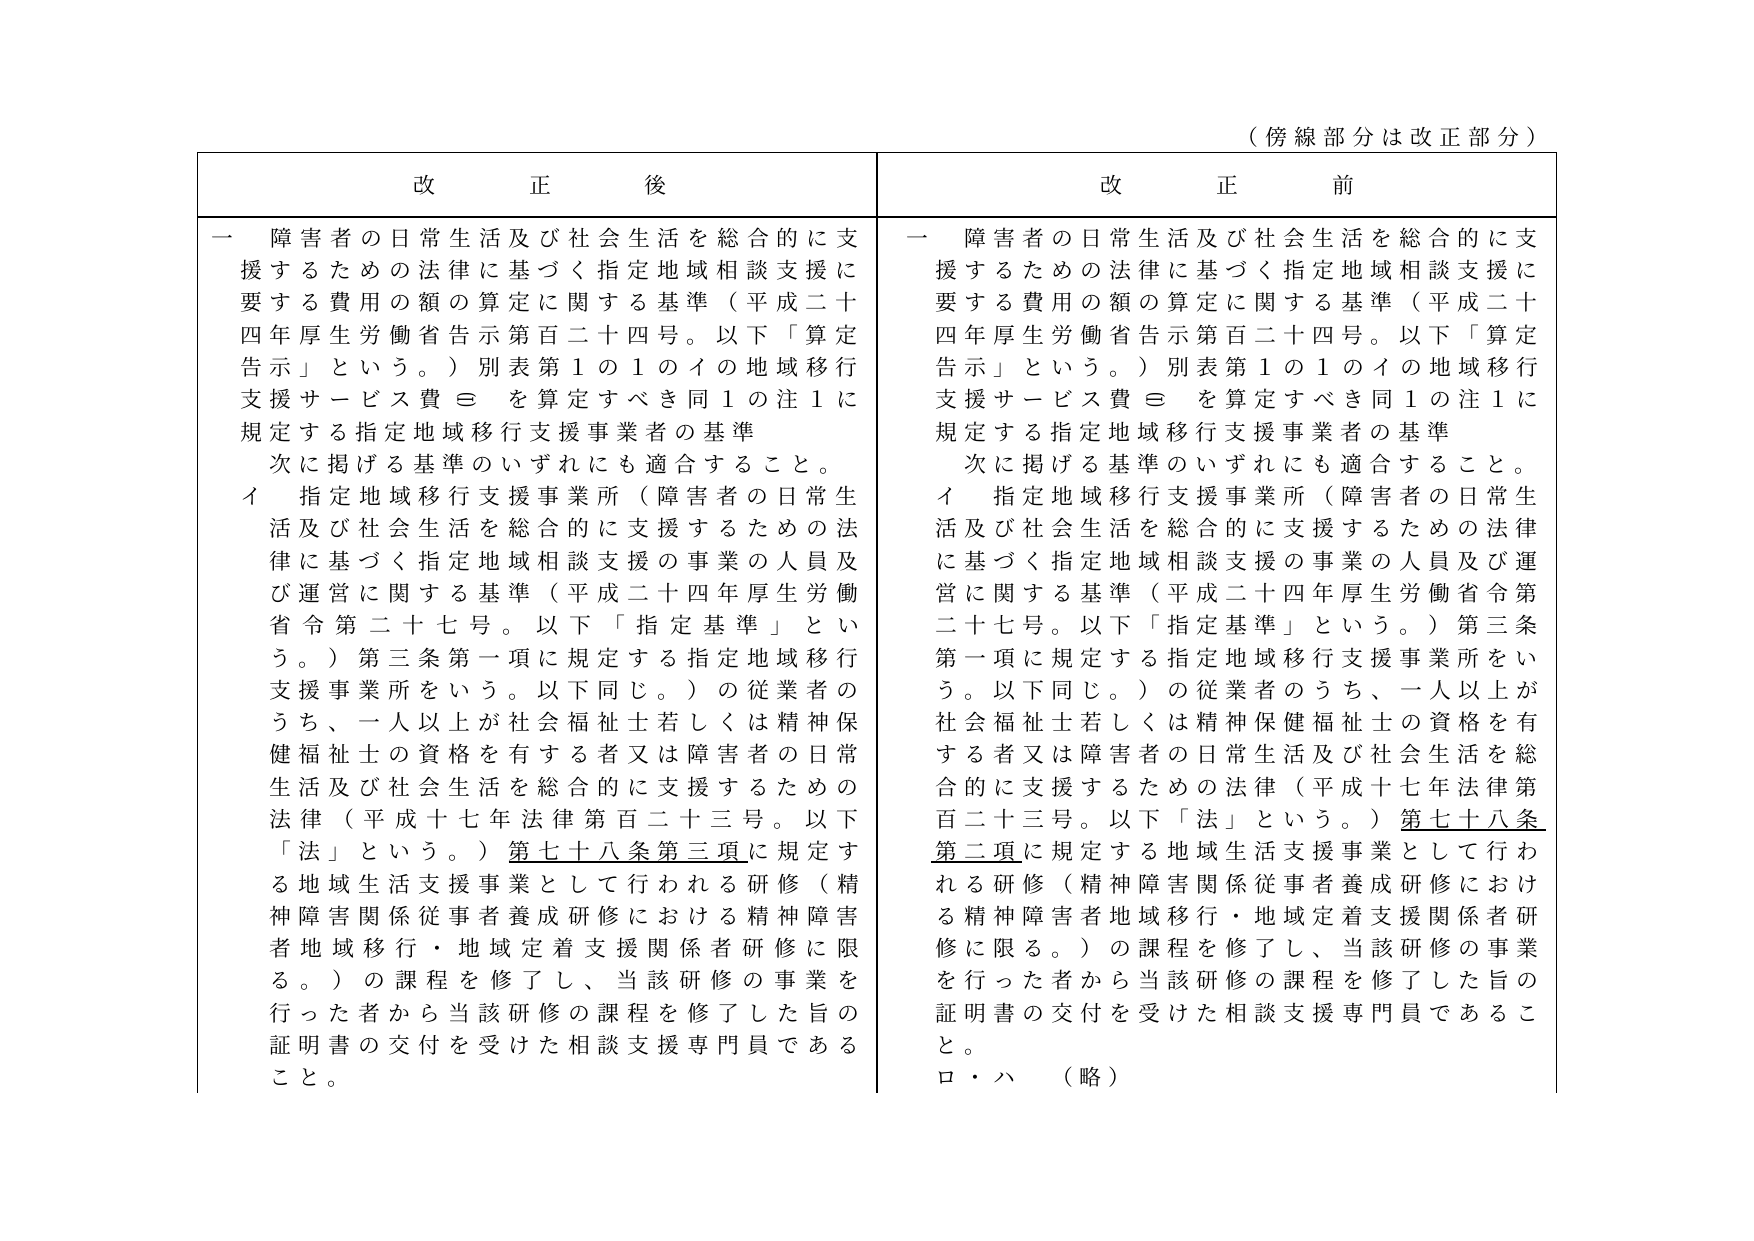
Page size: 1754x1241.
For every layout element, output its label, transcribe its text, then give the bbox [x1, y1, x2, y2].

table_header 改 正 後 [198, 153, 876, 216]
table_header 改 正 前 [878, 153, 1556, 216]
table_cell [878, 218, 1556, 1092]
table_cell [198, 218, 876, 1092]
text （傍線部分は改正部分） [124, 119, 1555, 152]
